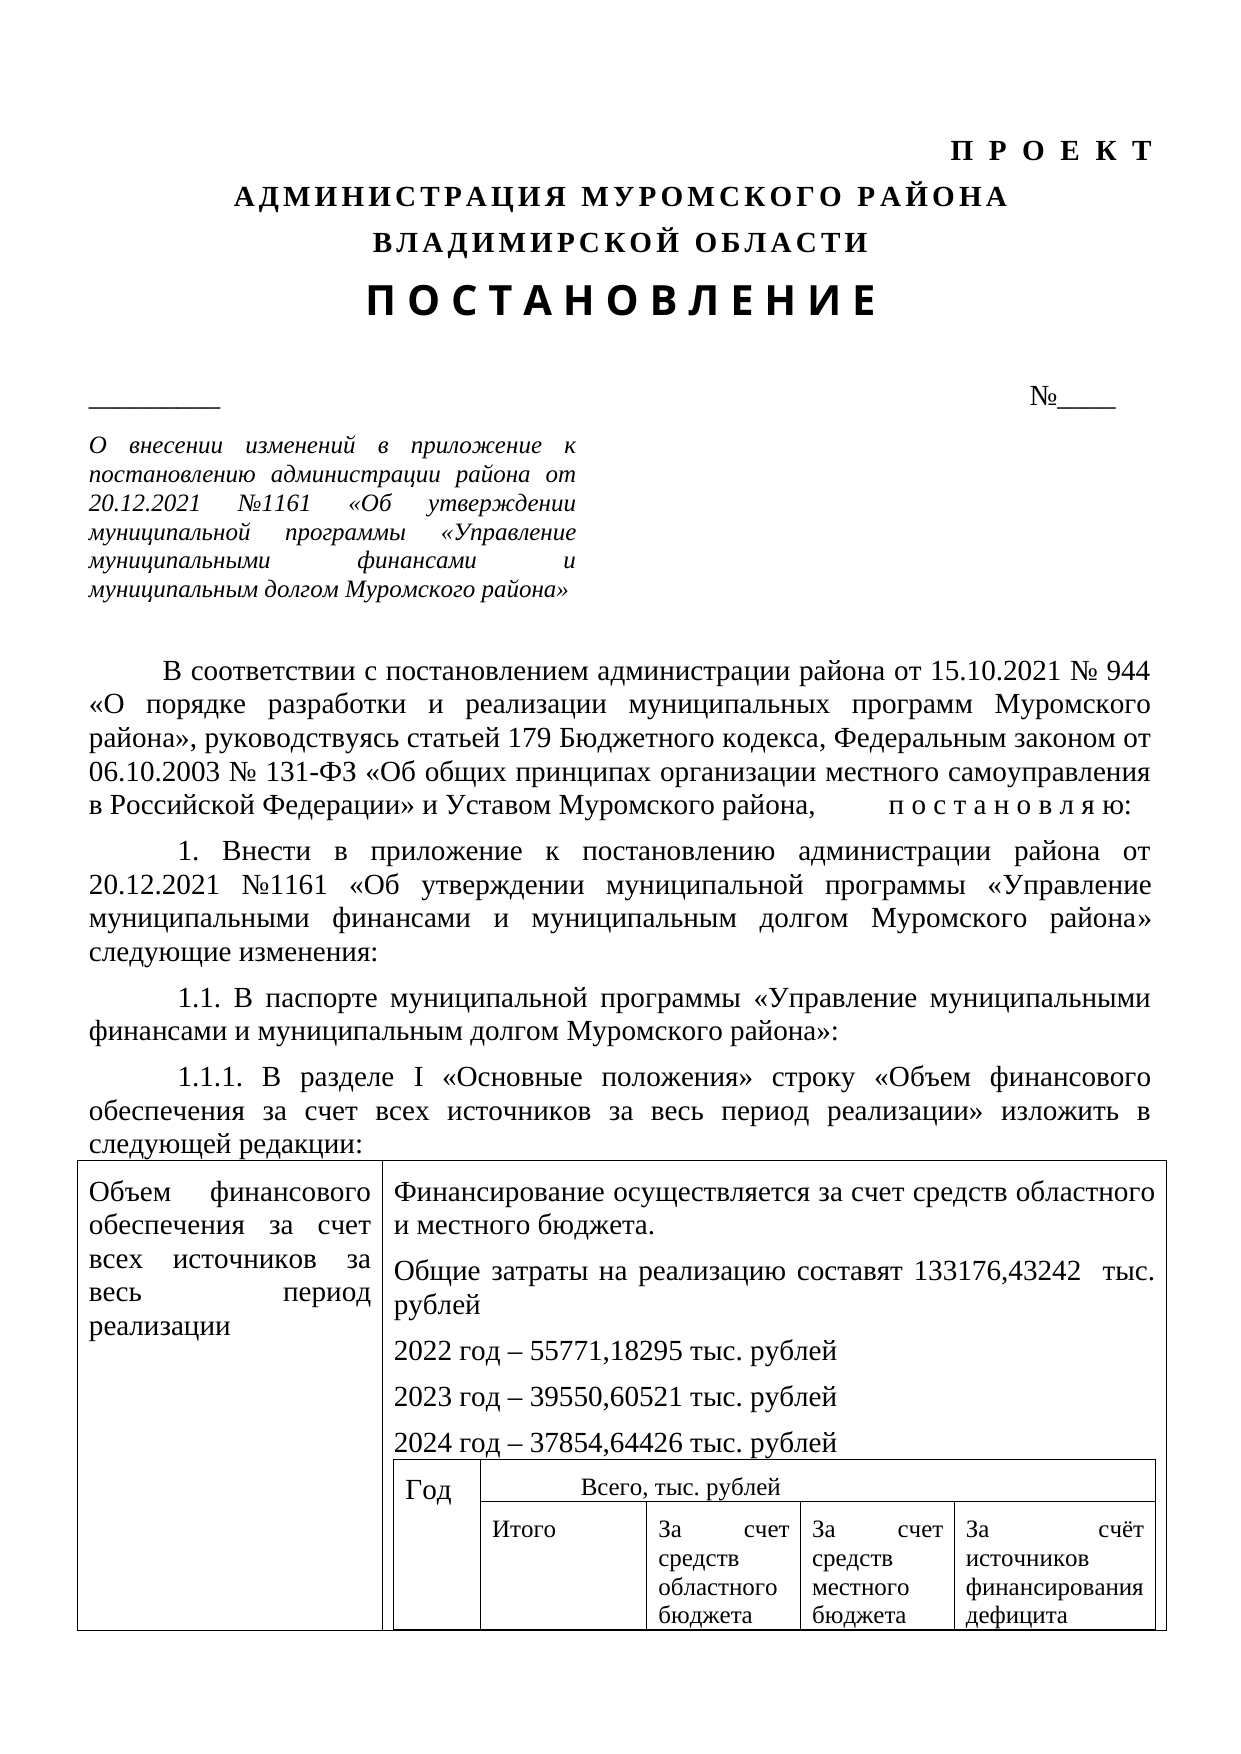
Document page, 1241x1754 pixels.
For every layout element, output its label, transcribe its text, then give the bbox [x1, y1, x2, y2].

text О внесении изменений в приложение к постановлению администрации района от 20.12.2021 №1161 «Об утверждении муниципальной программы «Управление муниципальными финансами и муниципальным долгом Муромского района» [89, 431, 576, 603]
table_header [78, 1161, 382, 1630]
text _________ №____ [89, 378, 1152, 411]
text 1.1. В паспорте муниципальной программы «Управление муниципальными финансами и муниципальным долгом Муромского района»: [89, 980, 1152, 1047]
text АДМИНИСТРАЦИЯ МУРОМСКОГО РАЙОНА [89, 179, 1152, 213]
text В соответствии с постановлением администрации района от 15.10.2021 № 944 «О порядке разработки и реализации муниципальных программ Муромского района», руководствуясь статьей 179 Бюджетного кодекса, Федеральным законом от 06.10.2003 № 131-ФЗ «Об общих принципах организации местного самоуправления в Российской Федерации» и Уставом Муромского района, п о с т а н о в л я ю: [89, 653, 1152, 821]
text ВЛАДИМИРСКОЙ ОБЛАСТИ [89, 225, 1152, 259]
text П О С Т А Н О В Л Е Н И Е [89, 271, 1152, 328]
text П Р О Е К Т [89, 133, 1152, 167]
text 1. Внести в приложение к постановлению администрации района от 20.12.2021 №1161 «Об утверждении муниципальной программы «Управление муниципальными финансами и муниципальным долгом Муромского района» следующие изменения: [89, 833, 1152, 967]
text 1.1.1. В разделе I «Основные положения» строку «Объем финансового обеспечения за счет всех источников за весь период реализации» изложить в следующей редакции: [89, 1059, 1152, 1160]
